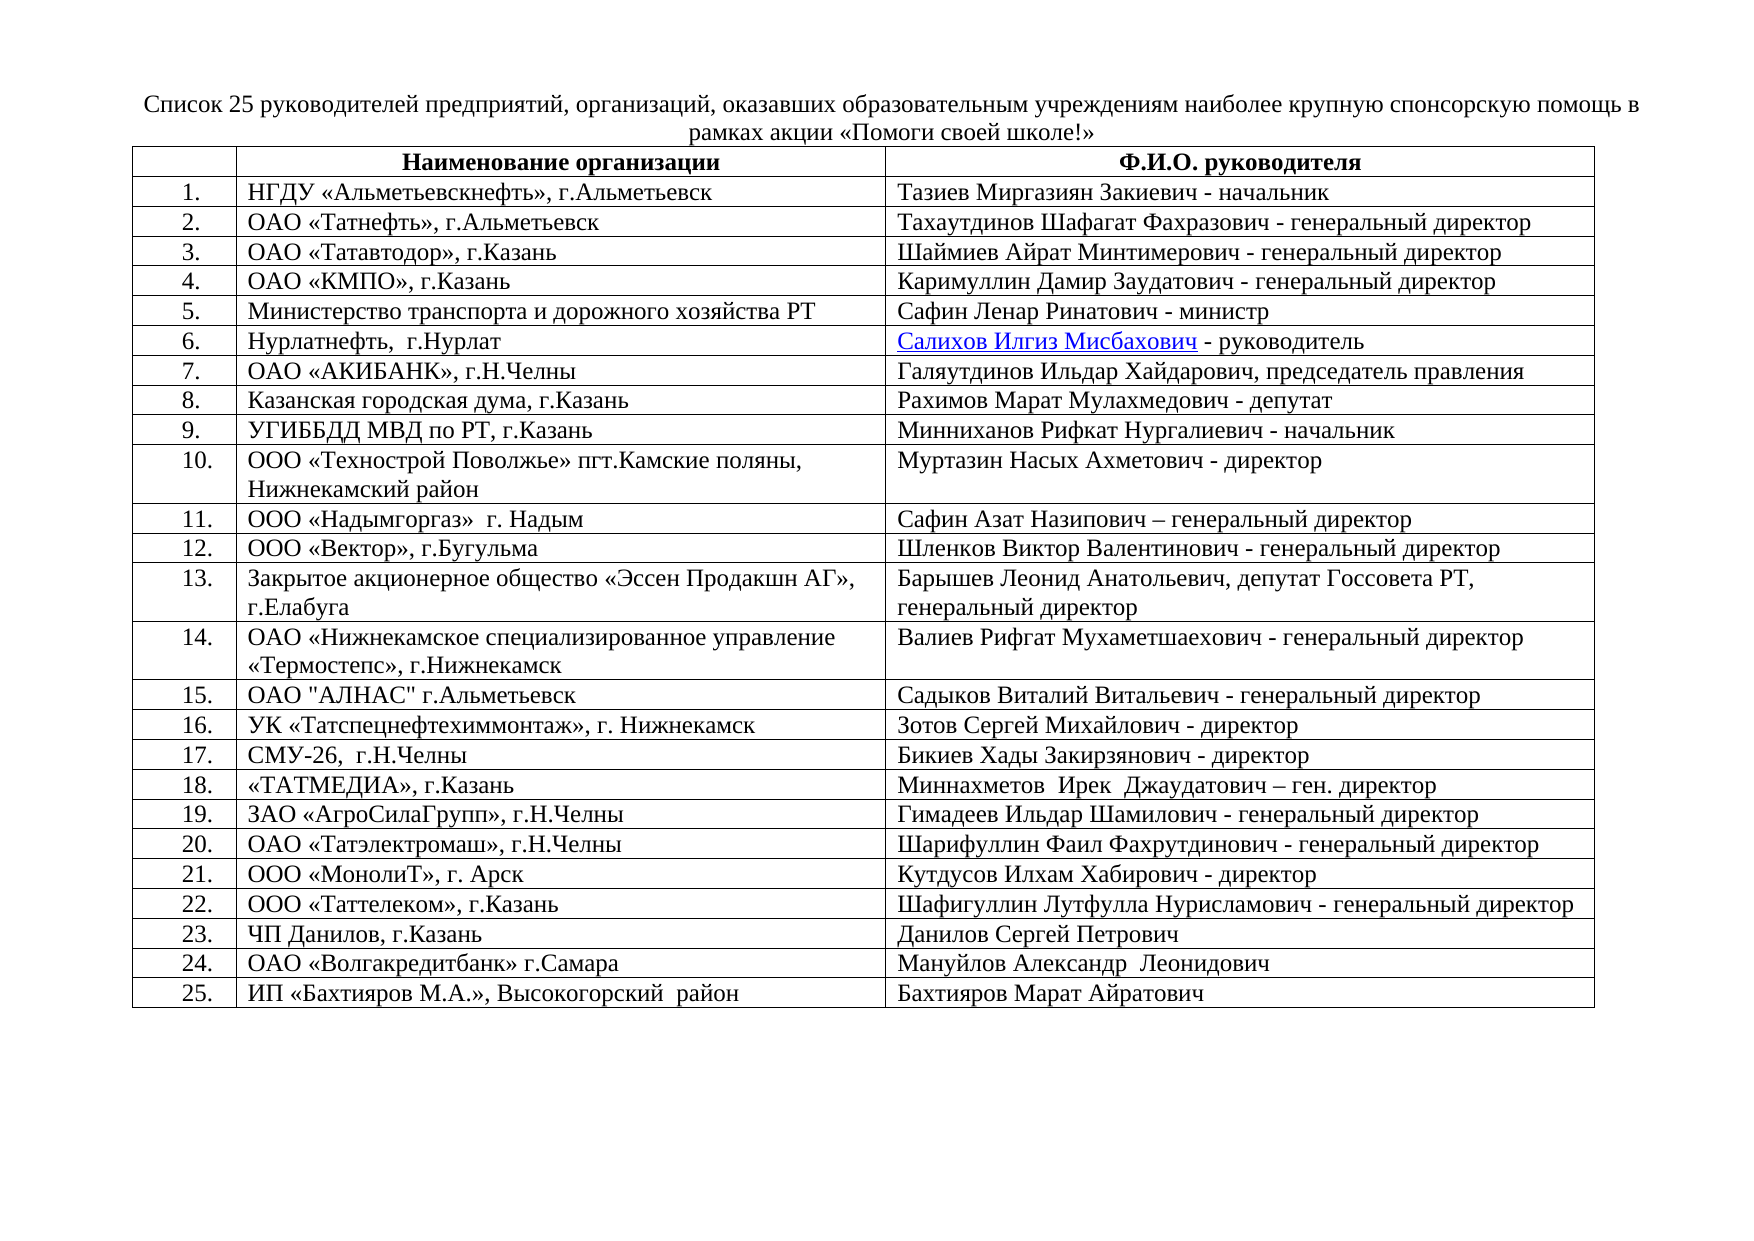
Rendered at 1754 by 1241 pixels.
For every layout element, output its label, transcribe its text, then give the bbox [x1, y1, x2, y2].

table_cell УК «Татспецнефтехиммонтаж», г. Нижнекамск [237, 710, 885, 739]
table_header Наименование организации [237, 147, 885, 176]
table_cell УГИББДД МВД по РТ, г.Казань [237, 415, 885, 444]
table_cell [133, 237, 236, 265]
table_cell Гимадеев Ильдар Шамилович - генеральный директор [886, 800, 1594, 828]
table_cell Сафин Ленар Ринатович - министр [886, 296, 1594, 325]
table_cell [133, 949, 236, 977]
table_cell ООО «МонолиТ», г. Арск [237, 859, 885, 888]
table_cell Сафин Азат Назипович – генеральный директор [886, 504, 1594, 532]
table_cell Барышев Леонид Анатольевич, депутат Госсовета РТ, генеральный директор [886, 563, 1594, 621]
table_cell Миннахметов Ирек Джаудатович – ген. директор [886, 770, 1594, 798]
table_cell Тазиев Миргазиян Закиевич - начальник [886, 177, 1594, 206]
table_cell [133, 800, 236, 828]
table_cell Шафигуллин Лутфулла Нурисламович - генеральный директор [886, 889, 1594, 918]
table_cell [133, 445, 236, 503]
table_header [133, 147, 236, 176]
table_cell Бахтияров Марат Айратович [886, 978, 1594, 1007]
table_cell Казанская городская дума, г.Казань [237, 386, 885, 414]
table_cell [133, 296, 236, 325]
table_cell ОАО «Волгакредитбанк» г.Самара [237, 949, 885, 977]
table_cell [133, 770, 236, 798]
table_cell [133, 326, 236, 355]
table_cell ИП «Бахтияров М.А.», Высокогорский район [237, 978, 885, 1007]
table_cell [133, 680, 236, 709]
table_cell [133, 563, 236, 621]
text Список 25 руководителей предприятий, организаций, оказавших образовательным учреждениям наиболее крупную спонсорскую помощь в рамках акции «Помоги своей школе!» [118, 89, 1665, 146]
table_cell Зотов Сергей Михайлович - директор [886, 710, 1594, 739]
table_cell [133, 415, 236, 444]
table_cell ОАО «Нижнекамское специализированное управление «Термостепс», г.Нижнекамск [237, 622, 885, 679]
table_cell [133, 859, 236, 888]
table_cell Шленков Виктор Валентинович - генеральный директор [886, 534, 1594, 562]
table_cell Нурлатнефть, г.Нурлат [237, 326, 885, 355]
table_cell Салихов Илгиз Мисбахович - руководитель [886, 326, 1594, 355]
table_cell [133, 622, 236, 679]
table_cell ЧП Данилов, г.Казань [237, 919, 885, 947]
table_cell Закрытое акционерное общество «Эссен Продакшн АГ», г.Елабуга [237, 563, 885, 621]
table_cell [133, 266, 236, 295]
table_cell [133, 177, 236, 206]
table_cell [133, 919, 236, 947]
table_cell Шарифуллин Фаил Фахрутдинович - генеральный директор [886, 829, 1594, 858]
table_cell [133, 504, 236, 532]
table_cell Садыков Виталий Витальевич - генеральный директор [886, 680, 1594, 709]
table_cell Мануйлов Александр Леонидович [886, 949, 1594, 977]
table_cell [133, 207, 236, 236]
table_cell НГДУ «Альметьевскнефть», г.Альметьевск [237, 177, 885, 206]
table_cell ОАО «АКИБАНК», г.Н.Челны [237, 356, 885, 384]
table_cell Шаймиев Айрат Минтимерович - генеральный директор [886, 237, 1594, 265]
table_cell Кутдусов Илхам Хабирович - директор [886, 859, 1594, 888]
table_cell ОАО «Татнефть», г.Альметьевск [237, 207, 885, 236]
table_cell [133, 356, 236, 384]
table_header Ф.И.О. руководителя [886, 147, 1594, 176]
table_cell ООО «Технострой Поволжье» пгт.Камские поляны, Нижнекамский район [237, 445, 885, 503]
table_cell ЗАО «АгроСилаГрупп», г.Н.Челны [237, 800, 885, 828]
table_cell [133, 386, 236, 414]
table_cell ОАО «КМПО», г.Казань [237, 266, 885, 295]
table_cell ООО «Таттелеком», г.Казань [237, 889, 885, 918]
table_cell [133, 829, 236, 858]
table_cell Муртазин Насых Ахметович - директор [886, 445, 1594, 503]
table_cell ОАО «Татавтодор», г.Казань [237, 237, 885, 265]
table_cell [133, 710, 236, 739]
table_cell Галяутдинов Ильдар Хайдарович, председатель правления [886, 356, 1594, 384]
table_cell СМУ-26, г.Н.Челны [237, 740, 885, 769]
table_cell Валиев Рифгат Мухаметшаехович - генеральный директор [886, 622, 1594, 679]
table_cell [133, 534, 236, 562]
table_cell [133, 740, 236, 769]
table_cell ООО «Надымгоргаз» г. Надым [237, 504, 885, 532]
table_cell ОАО «Татэлектромаш», г.Н.Челны [237, 829, 885, 858]
table_cell Тахаутдинов Шафагат Фахразович - генеральный директор [886, 207, 1594, 236]
table_cell Каримуллин Дамир Заудатович - генеральный директор [886, 266, 1594, 295]
table_cell Данилов Сергей Петрович [886, 919, 1594, 947]
table_cell Рахимов Марат Мулахмедович - депутат [886, 386, 1594, 414]
table_cell «ТАТМЕДИА», г.Казань [237, 770, 885, 798]
table_cell ОАО "АЛНАС" г.Альметьевск [237, 680, 885, 709]
table_cell [133, 978, 236, 1007]
table_cell Минниханов Рифкат Нургалиевич - начальник [886, 415, 1594, 444]
table_cell Бикиев Хады Закирзянович - директор [886, 740, 1594, 769]
table_cell [133, 889, 236, 918]
table_cell ООО «Вектор», г.Бугульма [237, 534, 885, 562]
table_cell Министерство транспорта и дорожного хозяйства РТ [237, 296, 885, 325]
